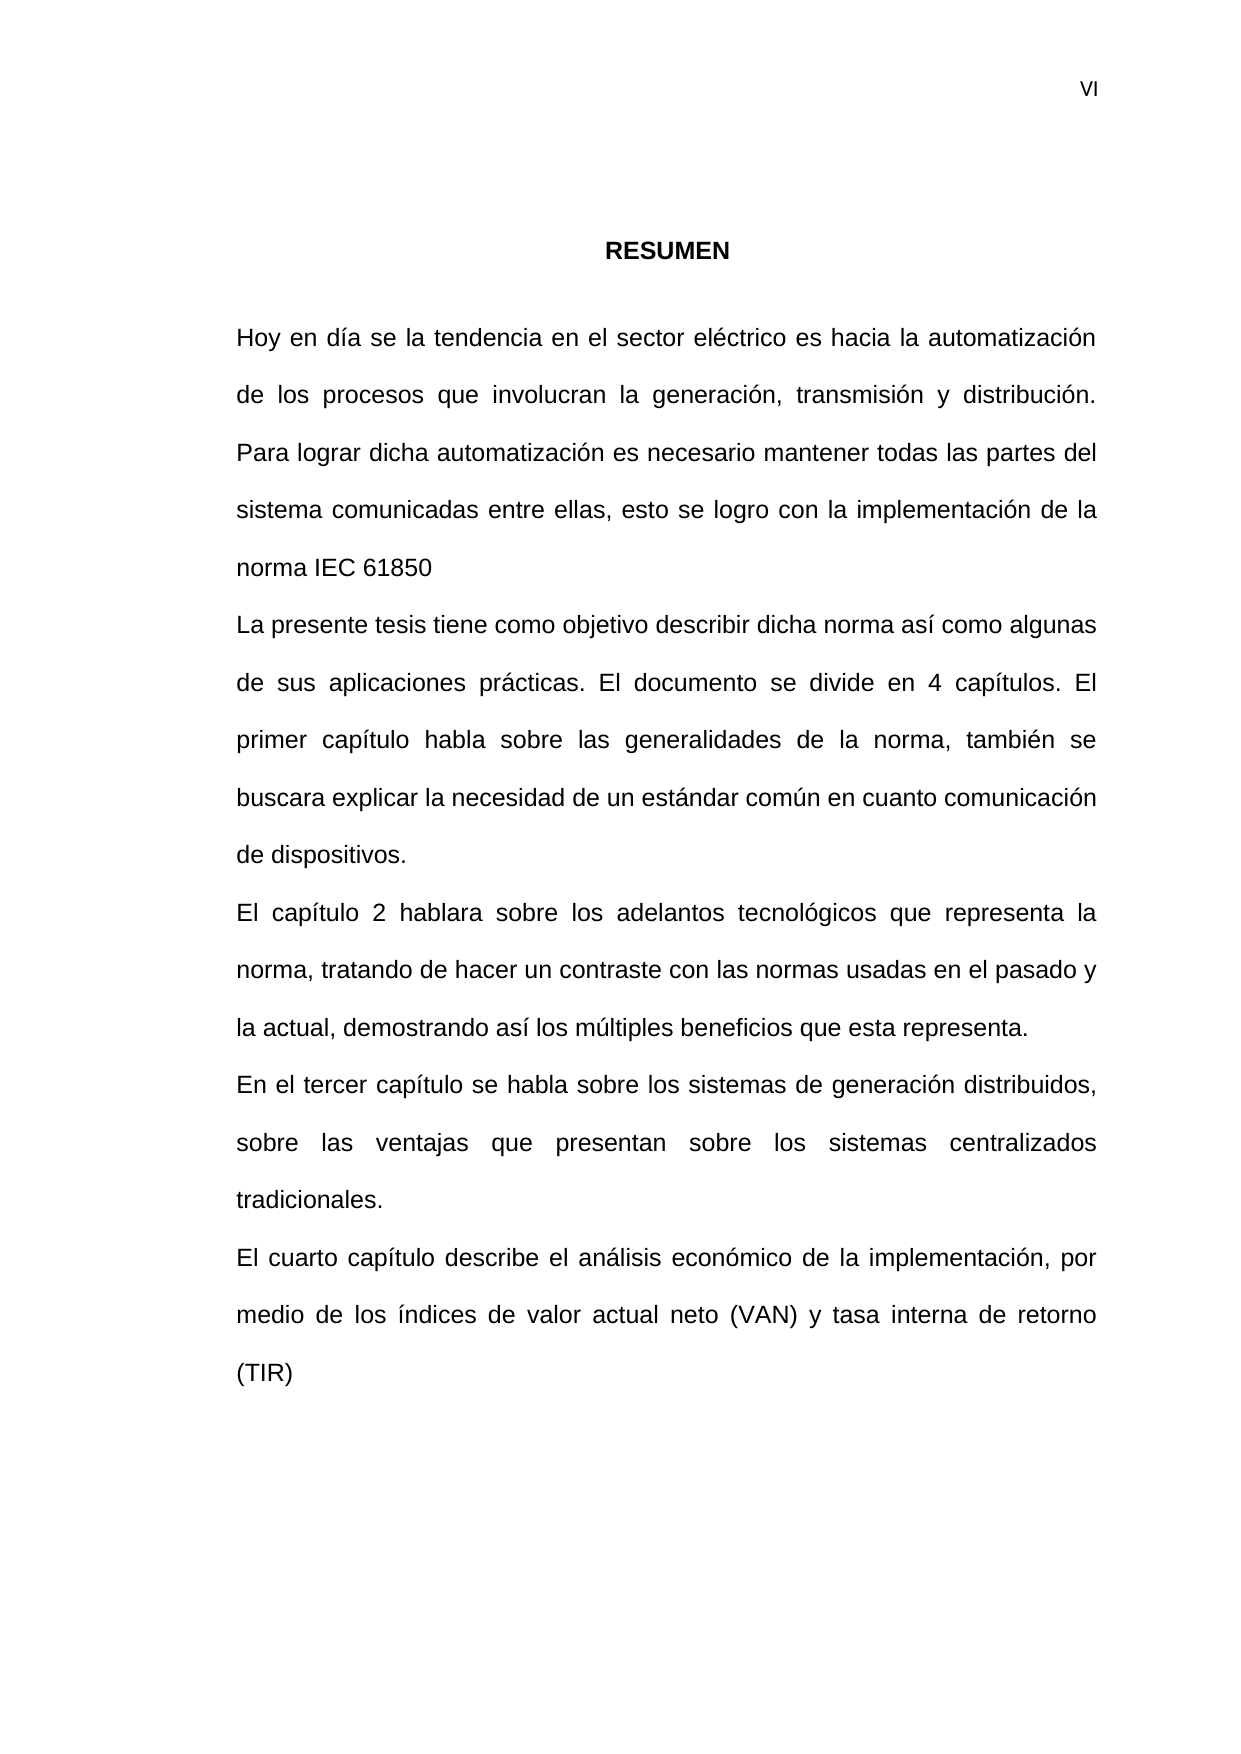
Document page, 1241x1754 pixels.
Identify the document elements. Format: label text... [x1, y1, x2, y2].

text La presente tesis tiene como objetivo describir dicha norma así como algunas de sus aplicaciones prácticas. El documento se divide en 4 capítulos. El primer capítulo habla sobre las generalidades de la norma, también se buscara explicar la necesidad de un estándar común en cuanto comunicación de dispositivos. [236, 610, 1098, 869]
text En el tercer capítulo se habla sobre los sistemas de generación distribuidos, sobre las ventajas que presentan sobre los sistemas centralizados tradicionales. [236, 1070, 1098, 1214]
text El cuarto capítulo describe el análisis económico de la implementación, por medio de los índices de valor actual neto (VAN) y tasa interna de retorno (TIR) [236, 1243, 1098, 1387]
text RESUMEN [236, 236, 1098, 265]
text El capítulo 2 hablara sobre los adelantos tecnológicos que representa la norma, tratando de hacer un contraste con las normas usadas en el pasado y la actual, demostrando así los múltiples beneficios que esta representa. [236, 898, 1098, 1042]
text Hoy en día se la tendencia en el sector eléctrico es hacia la automatización de los procesos que involucran la generación, transmisión y distribución. Para lograr dicha automatización es necesario mantener todas las partes del sistema comunicadas entre ellas, esto se logro con la implementación de la norma IEC 61850 [236, 323, 1098, 582]
